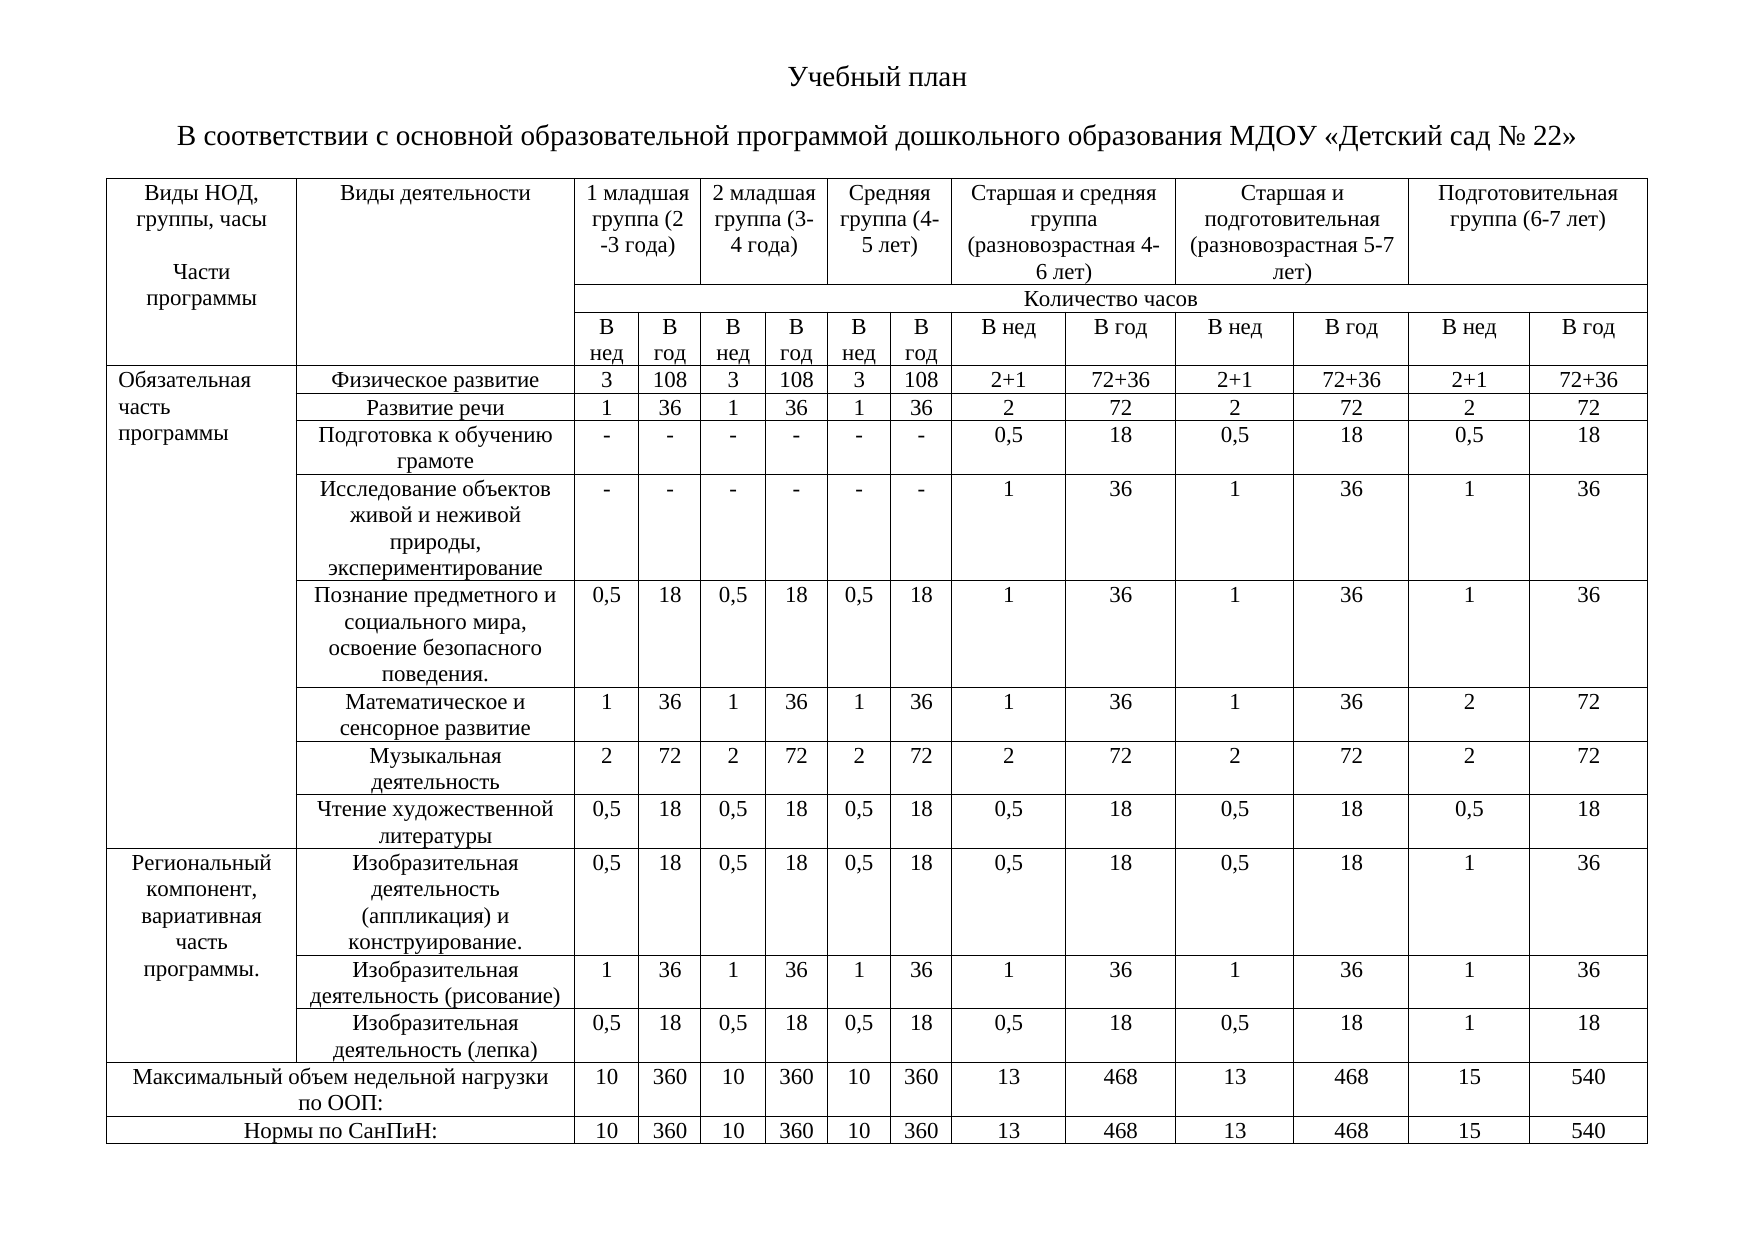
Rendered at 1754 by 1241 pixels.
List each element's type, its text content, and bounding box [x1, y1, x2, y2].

table_cell 13 [1176, 1117, 1293, 1143]
table_cell 36 [1530, 581, 1647, 687]
table_cell 36 [891, 688, 951, 741]
table_cell 15 [1409, 1063, 1529, 1116]
table_cell 1 [701, 688, 765, 741]
table_cell 0,5 [701, 849, 765, 954]
table_cell 36 [1294, 688, 1408, 741]
table_cell - [828, 475, 890, 580]
table_cell Музыкальная деятельность [297, 742, 574, 794]
table_cell 72 [1294, 742, 1408, 794]
table_header Средняя группа (4-5 лет) [828, 179, 951, 284]
table_cell 468 [1294, 1117, 1408, 1143]
table_cell 2 [575, 742, 638, 794]
table_cell 10 [701, 1063, 765, 1116]
table_cell - [575, 475, 638, 580]
table_cell 36 [1066, 688, 1175, 741]
table_cell 360 [639, 1117, 700, 1143]
table_cell 2 [701, 742, 765, 794]
table_cell 18 [891, 849, 951, 954]
table_cell 0,5 [575, 849, 638, 954]
table_cell 36 [639, 956, 700, 1008]
table_cell 36 [891, 956, 951, 1008]
table_cell - [891, 421, 951, 474]
table_cell 72 [891, 742, 951, 794]
table_cell 18 [891, 1009, 951, 1062]
table_cell Изобразительная деятельность (рисование) [297, 956, 574, 1008]
table_cell 0,5 [828, 1009, 890, 1062]
table_cell 18 [1066, 795, 1175, 848]
table_cell 36 [1066, 475, 1175, 580]
table_cell Количество часов [575, 285, 1647, 312]
table_cell 3 [828, 366, 890, 393]
table_cell 2 [1176, 742, 1293, 794]
table_cell 18 [1294, 795, 1408, 848]
table_cell 1 [1176, 581, 1293, 687]
table_cell В нед [1409, 313, 1529, 365]
table_cell 18 [1530, 421, 1647, 474]
table_cell 2+1 [952, 366, 1065, 393]
table_cell 18 [639, 1009, 700, 1062]
table_cell 0,5 [952, 795, 1065, 848]
table_cell 1 [575, 394, 638, 420]
table_cell 0,5 [575, 1009, 638, 1062]
table_cell 1 [1409, 581, 1529, 687]
table_cell 18 [891, 581, 951, 687]
table_cell 18 [1530, 795, 1647, 848]
table_cell 36 [891, 394, 951, 420]
table_cell В нед [1176, 313, 1293, 365]
table_cell - [575, 421, 638, 474]
table_cell 0,5 [701, 1009, 765, 1062]
table_cell 0,5 [1176, 849, 1293, 954]
table_cell 360 [766, 1117, 827, 1143]
table_cell 2 [952, 394, 1065, 420]
table_cell 360 [766, 1063, 827, 1116]
table_cell - [766, 475, 827, 580]
table_cell Исследование объектов живой и неживой природы, экспериментирование [297, 475, 574, 580]
table_cell 2 [1409, 688, 1529, 741]
table_cell - [639, 421, 700, 474]
table_cell 360 [891, 1117, 951, 1143]
table_header Виды деятельности [297, 179, 574, 365]
table_cell 18 [639, 849, 700, 954]
table_cell 18 [766, 1009, 827, 1062]
table_cell 360 [891, 1063, 951, 1116]
table_cell 540 [1530, 1063, 1647, 1116]
table_cell 10 [575, 1063, 638, 1116]
table_cell 1 [701, 394, 765, 420]
table_cell 72 [1066, 394, 1175, 420]
table_cell - [891, 475, 951, 580]
table_cell 540 [1530, 1117, 1647, 1143]
table_cell В нед [701, 313, 765, 365]
table_cell В год [1066, 313, 1175, 365]
table_cell Развитие речи [297, 394, 574, 420]
table_cell 72 [1530, 742, 1647, 794]
table_cell 1 [828, 688, 890, 741]
table_header Старшая и подготовительная (разновозрастная 5-7 лет) [1176, 179, 1408, 284]
table_cell 3 [701, 366, 765, 393]
table_cell 36 [1530, 475, 1647, 580]
table_cell 18 [1066, 1009, 1175, 1062]
table_cell Изобразительная деятельность (аппликация) и конструирование. [297, 849, 574, 954]
table_cell 0,5 [828, 581, 890, 687]
table_cell Обязательная часть программы [107, 366, 296, 848]
table_cell 72+36 [1294, 366, 1408, 393]
table_cell 72 [639, 742, 700, 794]
table_cell 0,5 [952, 849, 1065, 954]
table_cell 18 [1294, 421, 1408, 474]
table_cell В нед [828, 313, 890, 365]
table_cell 0,5 [828, 795, 890, 848]
table_cell 468 [1066, 1063, 1175, 1116]
table_cell 2+1 [1409, 366, 1529, 393]
table_cell 2 [952, 742, 1065, 794]
table_cell 0,5 [1409, 795, 1529, 848]
table_cell - [701, 475, 765, 580]
table_cell 15 [1409, 1117, 1529, 1143]
table_cell 1 [701, 956, 765, 1008]
table_cell 1 [1176, 688, 1293, 741]
table_cell 0,5 [828, 849, 890, 954]
table_cell 18 [1530, 1009, 1647, 1062]
table_cell 36 [1294, 581, 1408, 687]
table_cell 36 [766, 956, 827, 1008]
table_cell В год [1294, 313, 1408, 365]
table_cell 36 [1066, 581, 1175, 687]
table_cell В год [1530, 313, 1647, 365]
table_cell 1 [1176, 475, 1293, 580]
table_cell 10 [828, 1063, 890, 1116]
table_cell 36 [1294, 956, 1408, 1008]
table_cell - [828, 421, 890, 474]
table_cell 13 [952, 1063, 1065, 1116]
table_cell 108 [891, 366, 951, 393]
table_cell 18 [639, 581, 700, 687]
table_cell 1 [1409, 956, 1529, 1008]
table_cell 36 [1530, 849, 1647, 954]
table_cell Физическое развитие [297, 366, 574, 393]
table_header Виды НОД, группы, часы Части программы [107, 179, 296, 365]
table_cell 36 [1066, 956, 1175, 1008]
table_cell 1 [828, 956, 890, 1008]
table_cell 0,5 [575, 581, 638, 687]
table_cell 10 [575, 1117, 638, 1143]
table_cell 10 [828, 1117, 890, 1143]
table_cell 0,5 [575, 795, 638, 848]
table_cell 468 [1294, 1063, 1408, 1116]
table_cell 0,5 [952, 421, 1065, 474]
table_cell 1 [1409, 849, 1529, 954]
table_cell 1 [952, 688, 1065, 741]
table_cell 18 [766, 581, 827, 687]
table_cell 1 [1409, 475, 1529, 580]
table_cell Изобразительная деятельность (лепка) [297, 1009, 574, 1062]
table_cell 36 [766, 688, 827, 741]
table_cell 72 [766, 742, 827, 794]
table_cell 1 [952, 475, 1065, 580]
table_cell В нед [952, 313, 1065, 365]
table_cell 72 [1066, 742, 1175, 794]
table_cell 13 [952, 1117, 1065, 1143]
table_cell 1 [1409, 1009, 1529, 1062]
table_cell 36 [766, 394, 827, 420]
table_cell В год [639, 313, 700, 365]
table_cell Нормы по СанПиН: [107, 1117, 574, 1143]
table_cell 0,5 [701, 795, 765, 848]
table_cell 10 [701, 1117, 765, 1143]
table_cell В год [891, 313, 951, 365]
table_cell 468 [1066, 1117, 1175, 1143]
table_cell 1 [575, 688, 638, 741]
text В соответствии с основной образовательной программой дошкольного образования МДОУ «Детский сад № 22» [118, 118, 1636, 152]
table_cell Подготовка к обучению грамоте [297, 421, 574, 474]
table_cell Математическое и сенсорное развитие [297, 688, 574, 741]
table_cell 36 [639, 394, 700, 420]
table_cell 0,5 [1176, 795, 1293, 848]
table_cell 2 [828, 742, 890, 794]
table_cell - [639, 475, 700, 580]
table_cell Познание предметного и социального мира, освоение безопасного поведения. [297, 581, 574, 687]
table_cell 1 [1176, 956, 1293, 1008]
table_cell 108 [639, 366, 700, 393]
table_cell 18 [1066, 421, 1175, 474]
table_cell 18 [891, 795, 951, 848]
text Учебный план [118, 59, 1636, 93]
table_cell 0,5 [1409, 421, 1529, 474]
table_cell Региональный компонент, вариативная часть программы. [107, 849, 296, 1062]
table_cell 18 [766, 849, 827, 954]
table_cell 0,5 [701, 581, 765, 687]
table_cell 2 [1176, 394, 1293, 420]
table_cell 108 [766, 366, 827, 393]
table_cell 0,5 [952, 1009, 1065, 1062]
table_cell 2+1 [1176, 366, 1293, 393]
table_cell 2 [1409, 742, 1529, 794]
table_cell 18 [1294, 1009, 1408, 1062]
table_cell 72+36 [1530, 366, 1647, 393]
table_cell 18 [639, 795, 700, 848]
table_cell Чтение художественной литературы [297, 795, 574, 848]
table_cell 13 [1176, 1063, 1293, 1116]
table_cell 1 [952, 956, 1065, 1008]
table_cell Максимальный объем недельной нагрузки по ООП: [107, 1063, 574, 1116]
table_cell - [701, 421, 765, 474]
table_cell 18 [1066, 849, 1175, 954]
table_header 1 младшая группа (2 -3 года) [575, 179, 700, 284]
table_cell 2 [1409, 394, 1529, 420]
table_cell 1 [828, 394, 890, 420]
table_header 2 младшая группа (3-4 года) [701, 179, 827, 284]
table_cell 36 [639, 688, 700, 741]
table_cell 1 [952, 581, 1065, 687]
table_cell 18 [1294, 849, 1408, 954]
table_cell 0,5 [1176, 421, 1293, 474]
table_cell 18 [766, 795, 827, 848]
table_cell 72 [1530, 394, 1647, 420]
table_cell 3 [575, 366, 638, 393]
table_header Подготовительная группа (6-7 лет) [1409, 179, 1647, 284]
table_cell 0,5 [1176, 1009, 1293, 1062]
table_cell 72 [1294, 394, 1408, 420]
table_cell 36 [1294, 475, 1408, 580]
table_cell В год [766, 313, 827, 365]
table_header Старшая и средняя группа (разновозрастная 4-6 лет) [952, 179, 1175, 284]
table_cell 360 [639, 1063, 700, 1116]
table_cell - [766, 421, 827, 474]
table_cell 1 [575, 956, 638, 1008]
table_cell 72 [1530, 688, 1647, 741]
table_cell 36 [1530, 956, 1647, 1008]
table_cell 72+36 [1066, 366, 1175, 393]
table_cell В нед [575, 313, 638, 365]
